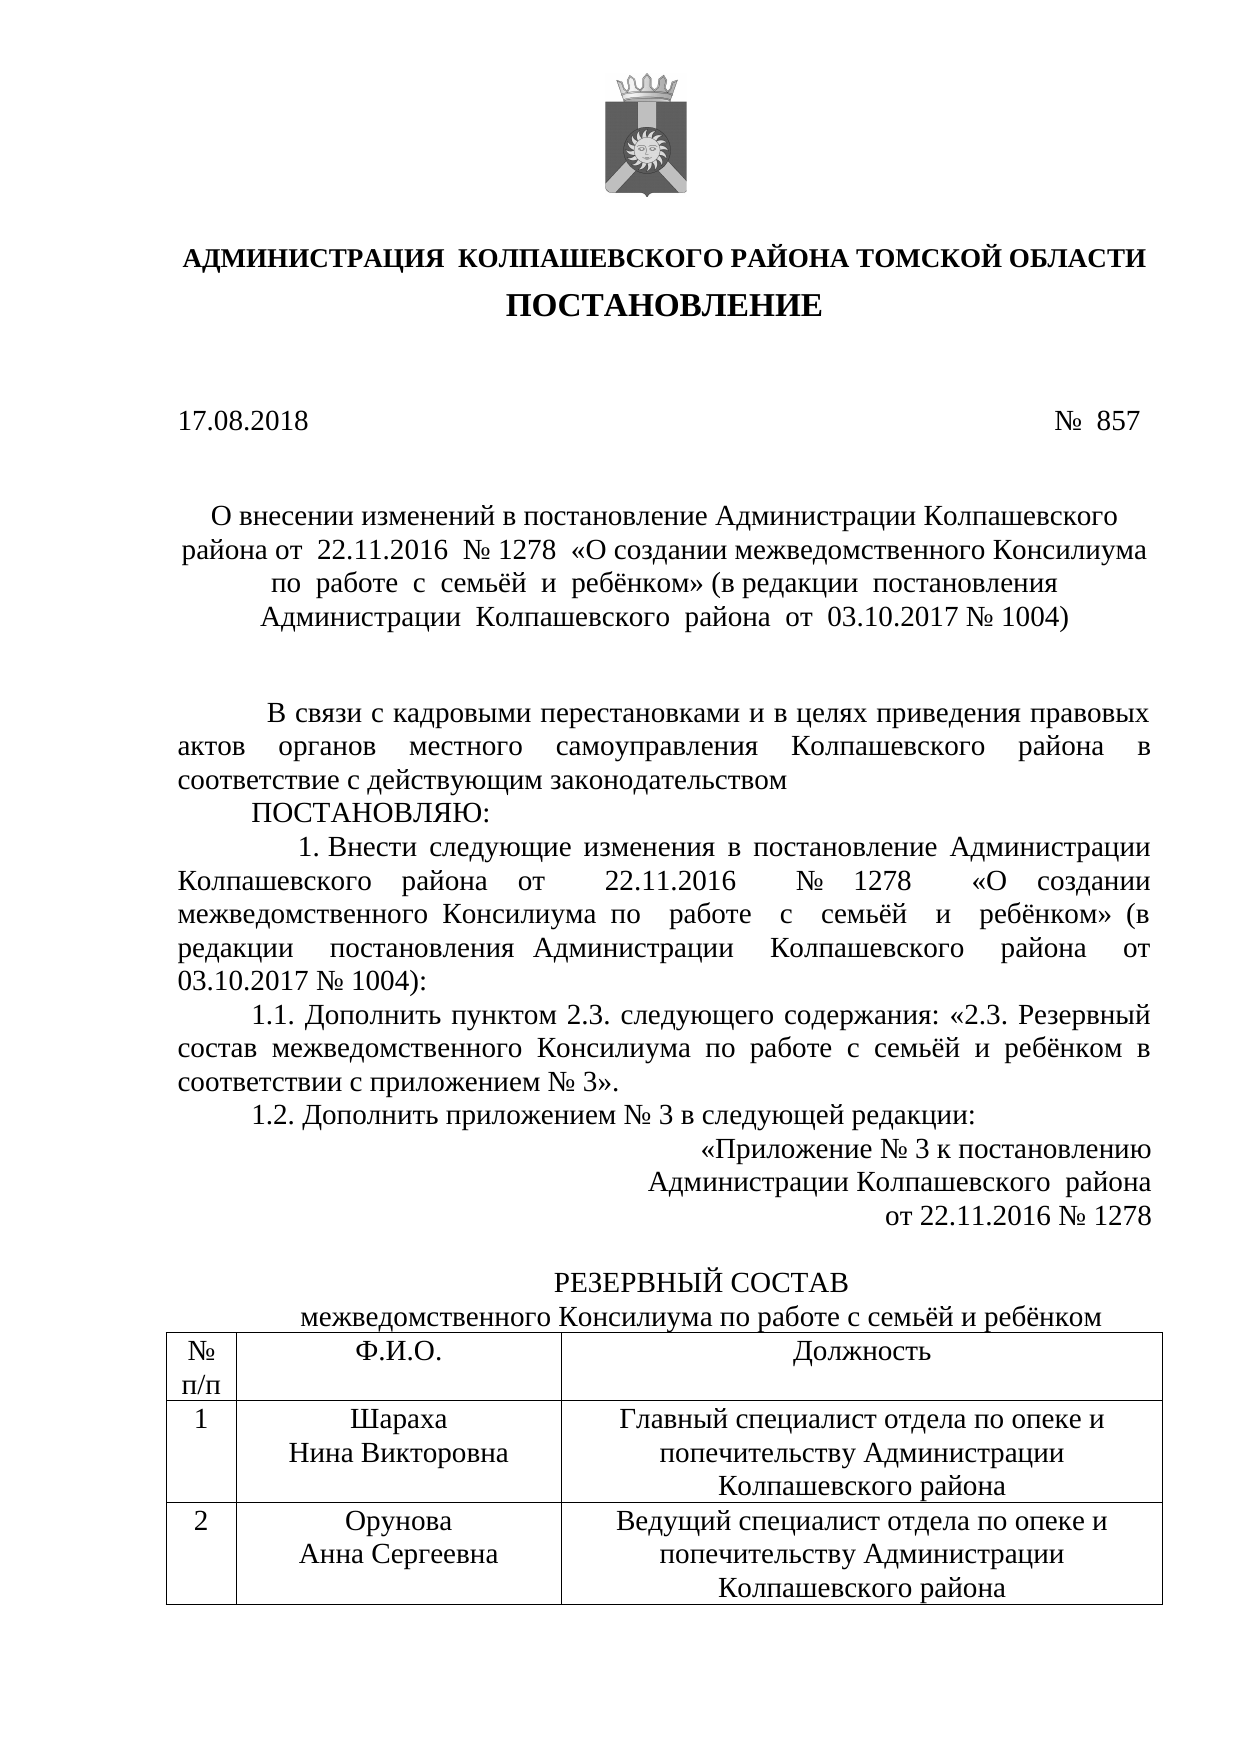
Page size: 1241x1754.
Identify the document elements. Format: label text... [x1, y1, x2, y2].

table_cell Орунова Анна Сергеевна [237, 1503, 561, 1604]
text ПОСТАНОВЛЯЮ: [177, 796, 1152, 829]
text РЕЗЕРВНЫЙ СОСТАВ [177, 1265, 1152, 1299]
table_header Ф.И.О. [237, 1333, 561, 1400]
table_header Должность [562, 1333, 1162, 1400]
table_cell Главный специалист отдела по опеке и попечительству Администрации Колпашевского района [562, 1401, 1162, 1502]
text 1. Внести следующие изменения в постановление Администрации Колпашевского района от 22.11.2016 № 1278 «О создании межведомственного Консилиума по работе с семьёй и ребёнком» (в редакции постановления Администрации Колпашевского района от 03.10.2017 № 1004): [177, 829, 1152, 997]
text от 22.11.2016 № 1278 [177, 1198, 1152, 1232]
text 1.2. Дополнить приложением № 3 в следующей редакции: [177, 1097, 1152, 1131]
table_header № п/п [167, 1333, 236, 1400]
table_cell 2 [167, 1503, 236, 1604]
table_cell Шараха Нина Викторовна [237, 1401, 561, 1502]
text В связи с кадровыми перестановками и в целях приведения правовых актов органов местного самоуправления Колпашевского района в соответствие с действующим законодательством [177, 695, 1152, 796]
text «Приложение № 3 к постановлению [177, 1131, 1152, 1164]
text 1.1. Дополнить пунктом 2.3. следующего содержания: «2.3. Резервный состав межведомственного Консилиума по работе с семьёй и ребёнком в соответствии с приложением № 3». [177, 997, 1152, 1097]
text 17.08.2018 № 857 [177, 403, 1152, 436]
text межведомственного Консилиума по работе с семьёй и ребёнком [177, 1299, 1152, 1332]
table_cell 1 [167, 1401, 236, 1502]
table_cell Ведущий специалист отдела по опеке и попечительству Администрации Колпашевского района [562, 1503, 1162, 1604]
text Администрации Колпашевского района [177, 1164, 1152, 1198]
text О внесении изменений в постановление Администрации Колпашевского района от 22.11.2016 № 1278 «О создании межведомственного Консилиума по работе с семьёй и ребёнком» (в редакции постановления Администрации Колпашевского района от 03.10.2017 № 1004) [177, 498, 1152, 633]
